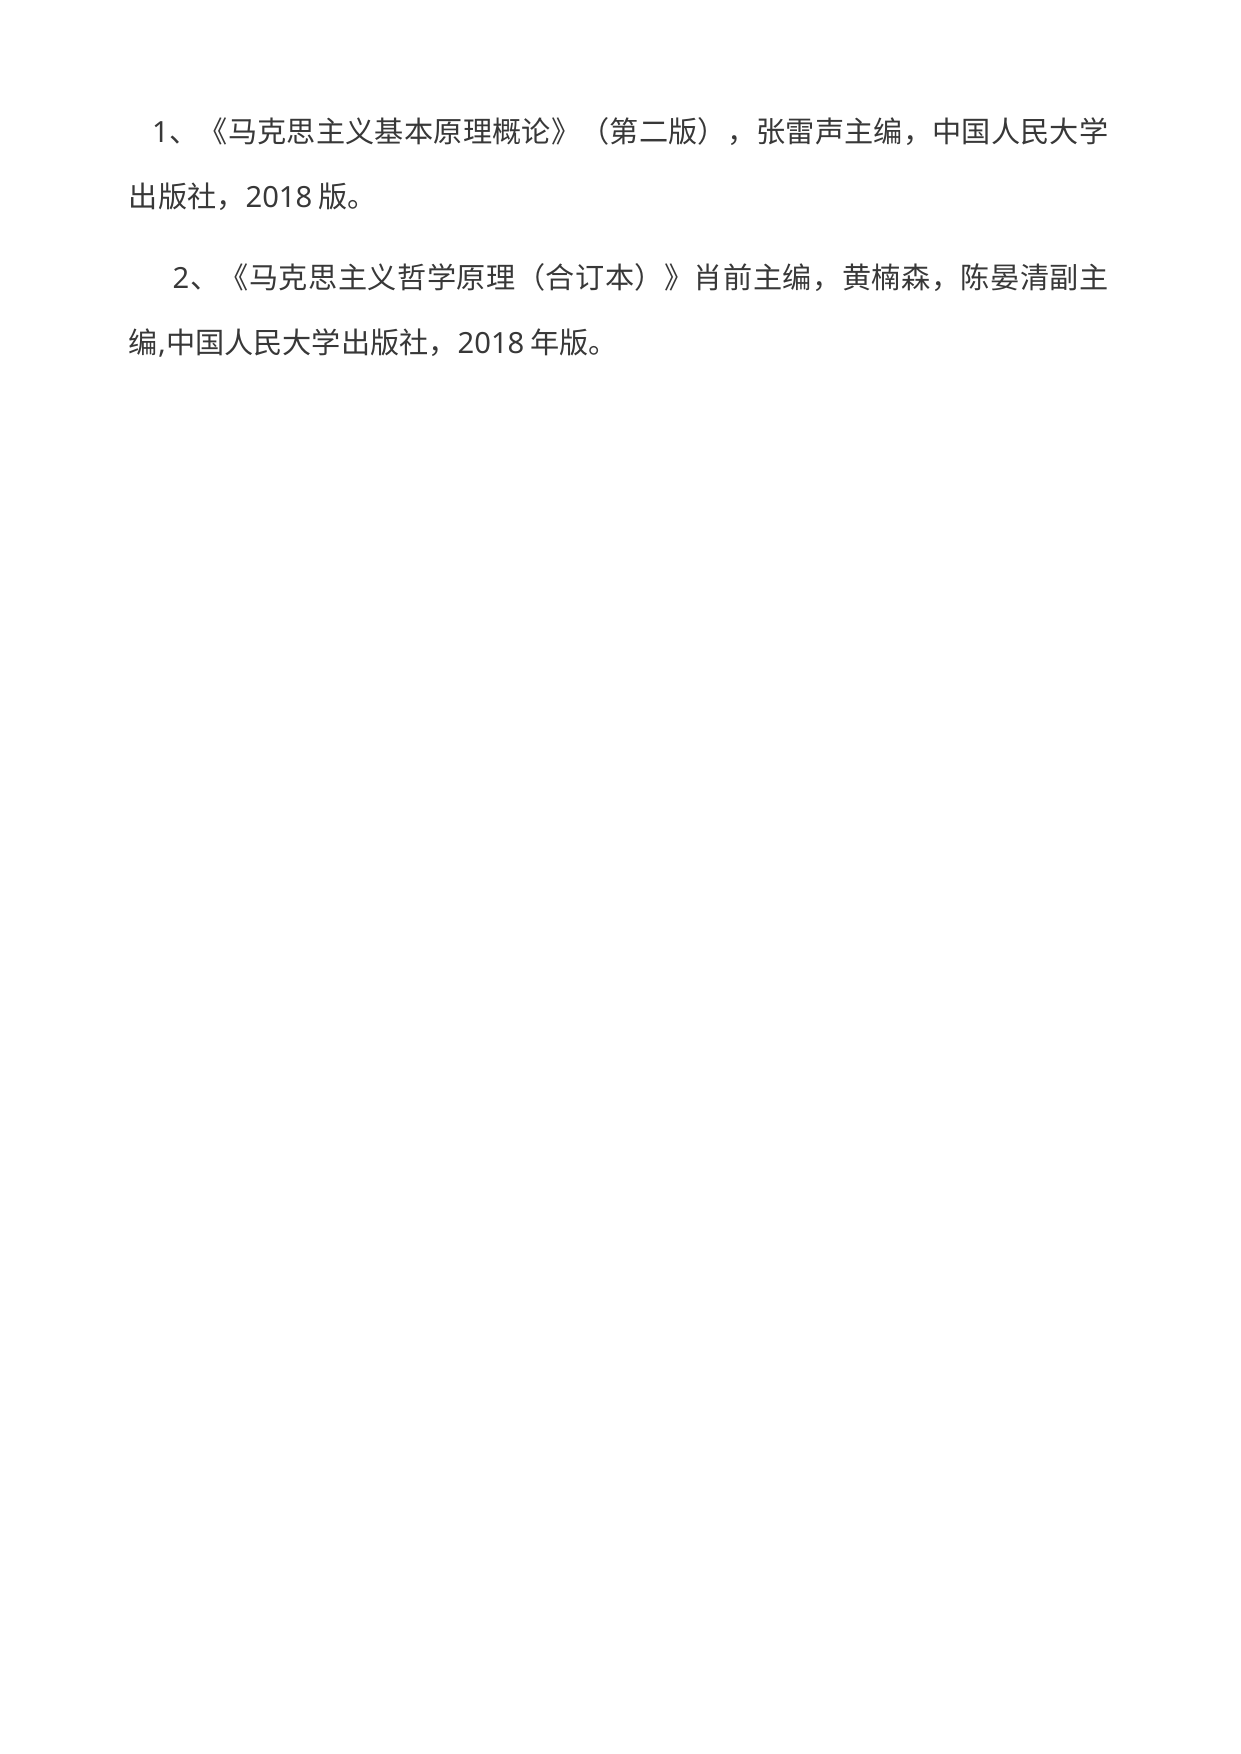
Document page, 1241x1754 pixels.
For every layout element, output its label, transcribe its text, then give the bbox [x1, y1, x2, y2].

text 2、《马克思主义哲学原理（合订本）》肖前主编，黄楠森，陈晏清副主编,中国人民大学出版社，2018年版。 [129, 243, 1111, 373]
list 1、《马克思主义基本原理概论》（第二版），张雷声主编，中国人民大学出版社，2018版。 [129, 97, 1111, 227]
